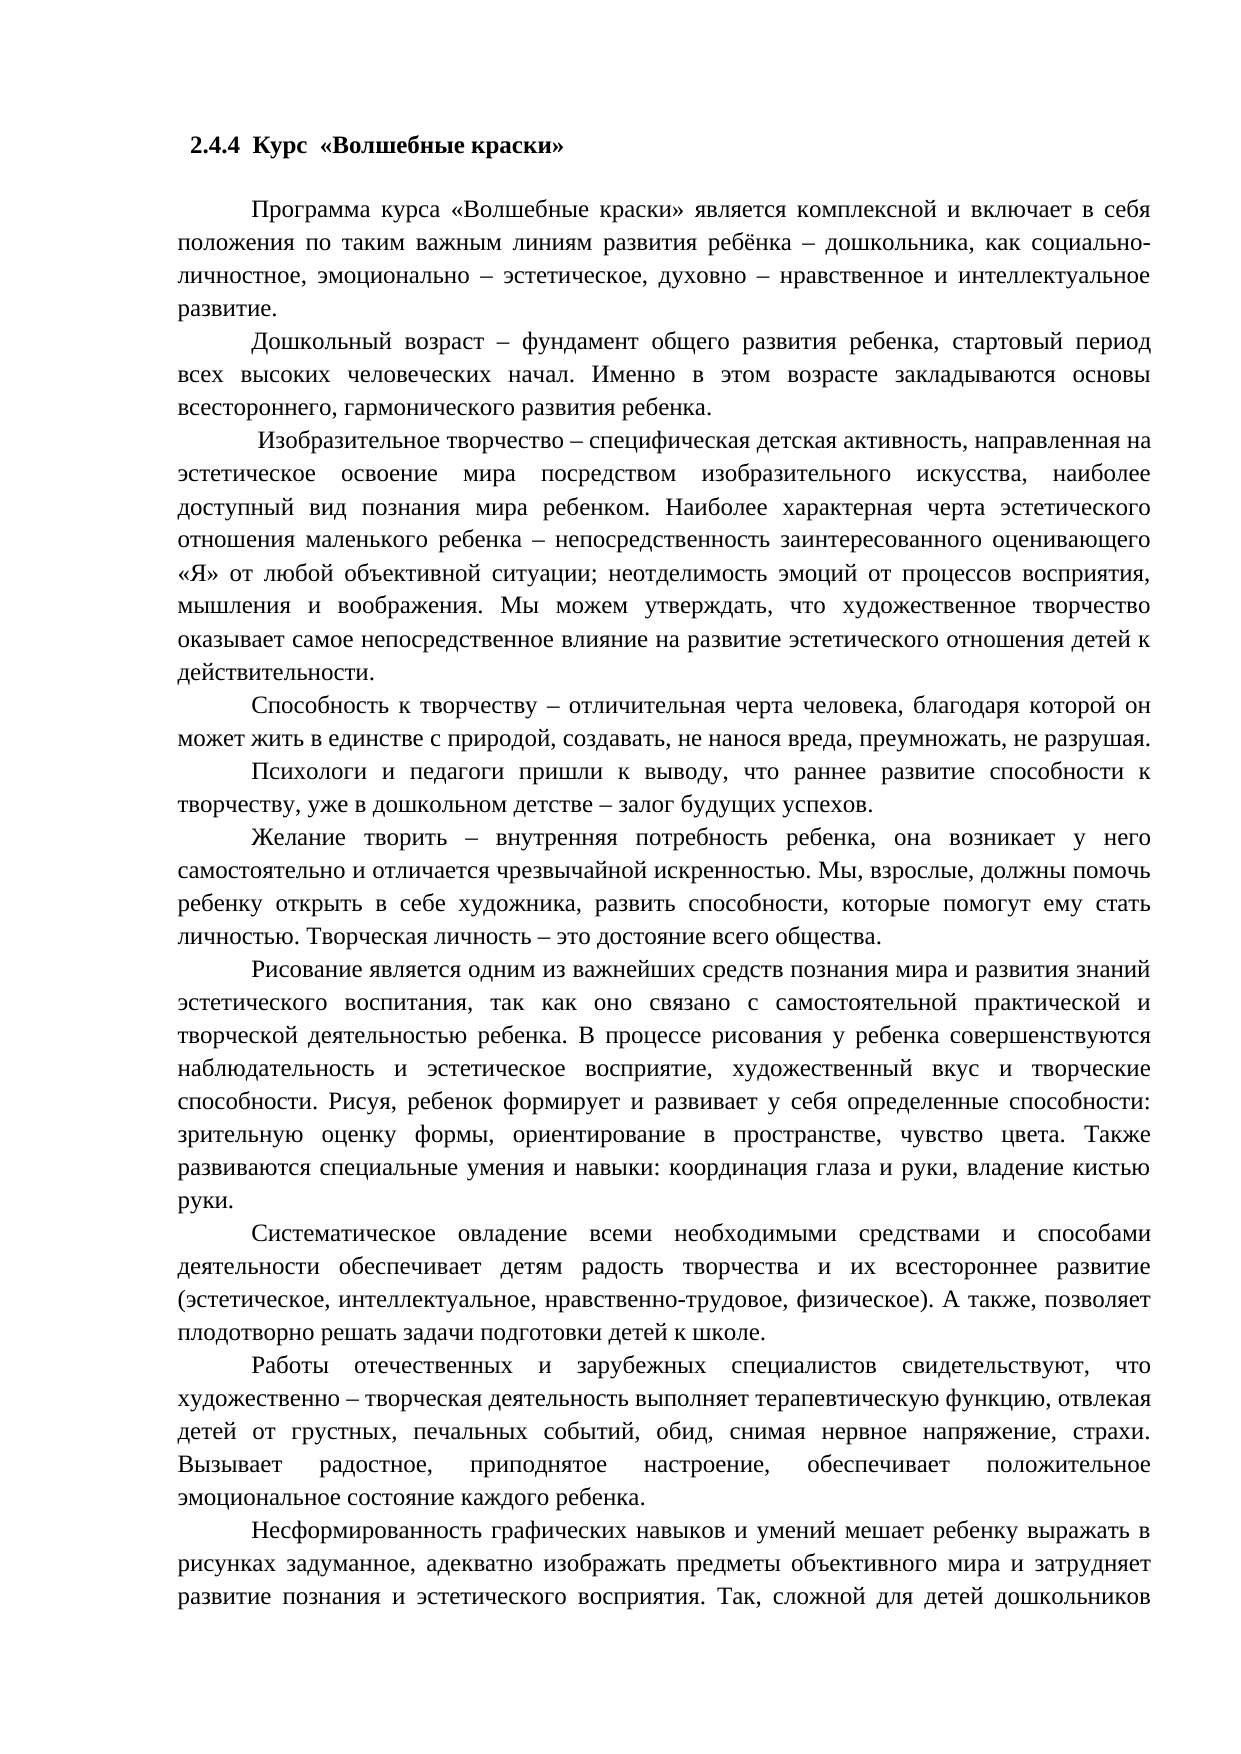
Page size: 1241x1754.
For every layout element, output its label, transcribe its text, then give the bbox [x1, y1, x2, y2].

text Психологи и педагоги пришли к выводу, что раннее развитие способности к творчеству, уже в дошкольном детстве – залог будущих успехов. [177, 756, 1152, 817]
text Систематическое овладение всеми необходимыми средствами и способами деятельности обеспечивает детям радость творчества и их всестороннее развитие (эстетическое, интеллектуальное, нравственно-трудовое, физическое). А также, позволяет плодотворно решать задачи подготовки детей к школе. [177, 1218, 1152, 1346]
text Рисование является одним из важнейших средств познания мира и развития знаний эстетического воспитания, так как оно связано с самостоятельной практической и творческой деятельностью ребенка. В процессе рисования у ребенка совершенствуются наблюдательность и эстетическое восприятие, художественный вкус и творческие способности. Рисуя, ребенок формирует и развивает у себя определенные способности: зрительную оценку формы, ориентирование в пространстве, чувство цвета. Также развиваются специальные умения и навыки: координация глаза и руки, владение кистью руки. [177, 954, 1152, 1214]
text Изобразительное творчество – специфическая детская активность, направленная на эстетическое освоение мира посредством изобразительного искусства, наиболее доступный вид познания мира ребенком. Наиболее характерная черта эстетического отношения маленького ребенка – непосредственность заинтересованного оценивающего «Я» от любой объективной ситуации; неотделимость эмоций от процессов восприятия, мышления и воображения. Мы можем утверждать, что художественное творчество оказывает самое непосредственное влияние на развитие эстетического отношения детей к действительности. [177, 426, 1152, 685]
subtitle 2.4.4 Курс «Волшебные краски» [177, 131, 1152, 159]
text Способность к творчеству – отличительная черта человека, благодаря которой он может жить в единстве с природой, создавать, не нанося вреда, преумножать, не разрушая. [177, 690, 1152, 751]
text Желание творить – внутренняя потребность ребенка, она возникает у него самостоятельно и отличается чрезвычайной искренностью. Мы, взрослые, должны помочь ребенку открыть в себе художника, развить способности, которые помогут ему стать личностью. Творческая личность – это достояние всего общества. [177, 822, 1152, 949]
text Программа курса «Волшебные краски» является комплексной и включает в себя положения по таким важным линиям развития ребёнка – дошкольника, как социально-личностное, эмоционально – эстетическое, духовно – нравственное и интеллектуальное развитие. [177, 194, 1152, 322]
text Работы отечественных и зарубежных специалистов свидетельствуют, что художественно – творческая деятельность выполняет терапевтическую функцию, отвлекая детей от грустных, печальных событий, обид, снимая нервное напряжение, страхи. Вызывает радостное, приподнятое настроение, обеспечивает положительное эмоциональное состояние каждого ребенка. [177, 1350, 1152, 1511]
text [177, 1515, 1152, 1610]
text Дошкольный возраст – фундамент общего развития ребенка, стартовый период всех высоких человеческих начал. Именно в этом возрасте закладываются основы всестороннего, гармонического развития ребенка. [177, 326, 1152, 421]
